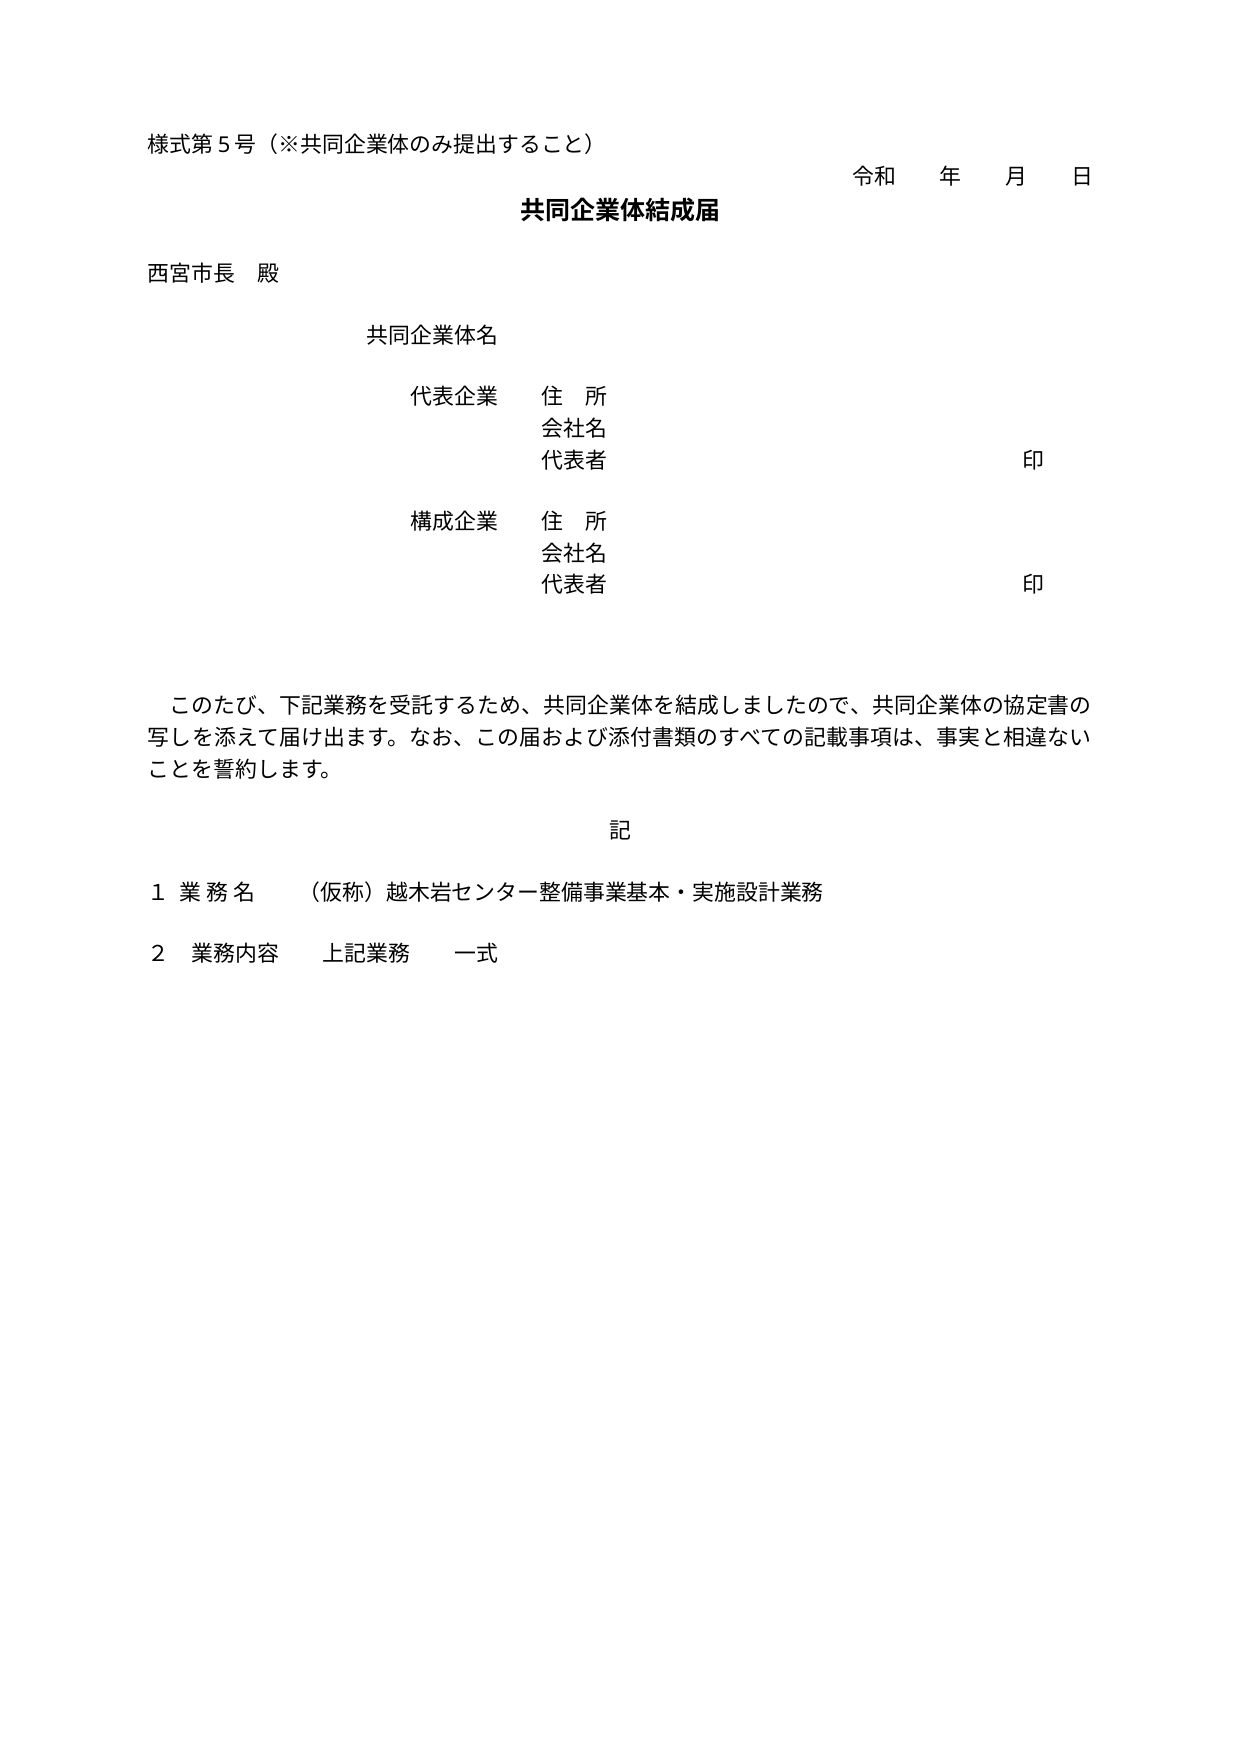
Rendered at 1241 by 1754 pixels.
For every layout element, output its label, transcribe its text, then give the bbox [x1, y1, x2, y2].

text 様式第5号（※共同企業体のみ提出すること） [148, 127, 1092, 159]
text 会社名 [148, 536, 1092, 567]
text 会社名 [148, 411, 1092, 443]
text 代表者 印 [148, 567, 1092, 599]
text 令和 年 月 日 [148, 159, 1092, 190]
text 代表者 印 [148, 443, 1092, 474]
text 西宮市長 殿 [148, 256, 1092, 288]
text 共同企業体結成届 [148, 190, 1092, 227]
text 共同企業体名 [148, 318, 1092, 349]
text このたび、下記業務を受託するため、共同企業体を結成しましたので、共同企業体の協定書の写しを添えて届け出ます。なお、この届および添付書類のすべての記載事項は、事実と相違ないことを誓約します。 [148, 688, 1092, 783]
text 記 [148, 813, 1092, 845]
text ２ 業務内容 上記業務 一式 [148, 936, 1092, 968]
text １ 業 務 名 （仮称）越木岩センター整備事業基本・実施設計業務 [148, 875, 1092, 906]
text 構成企業 住 所 [148, 504, 1092, 536]
text 代表企業 住 所 [148, 379, 1092, 411]
